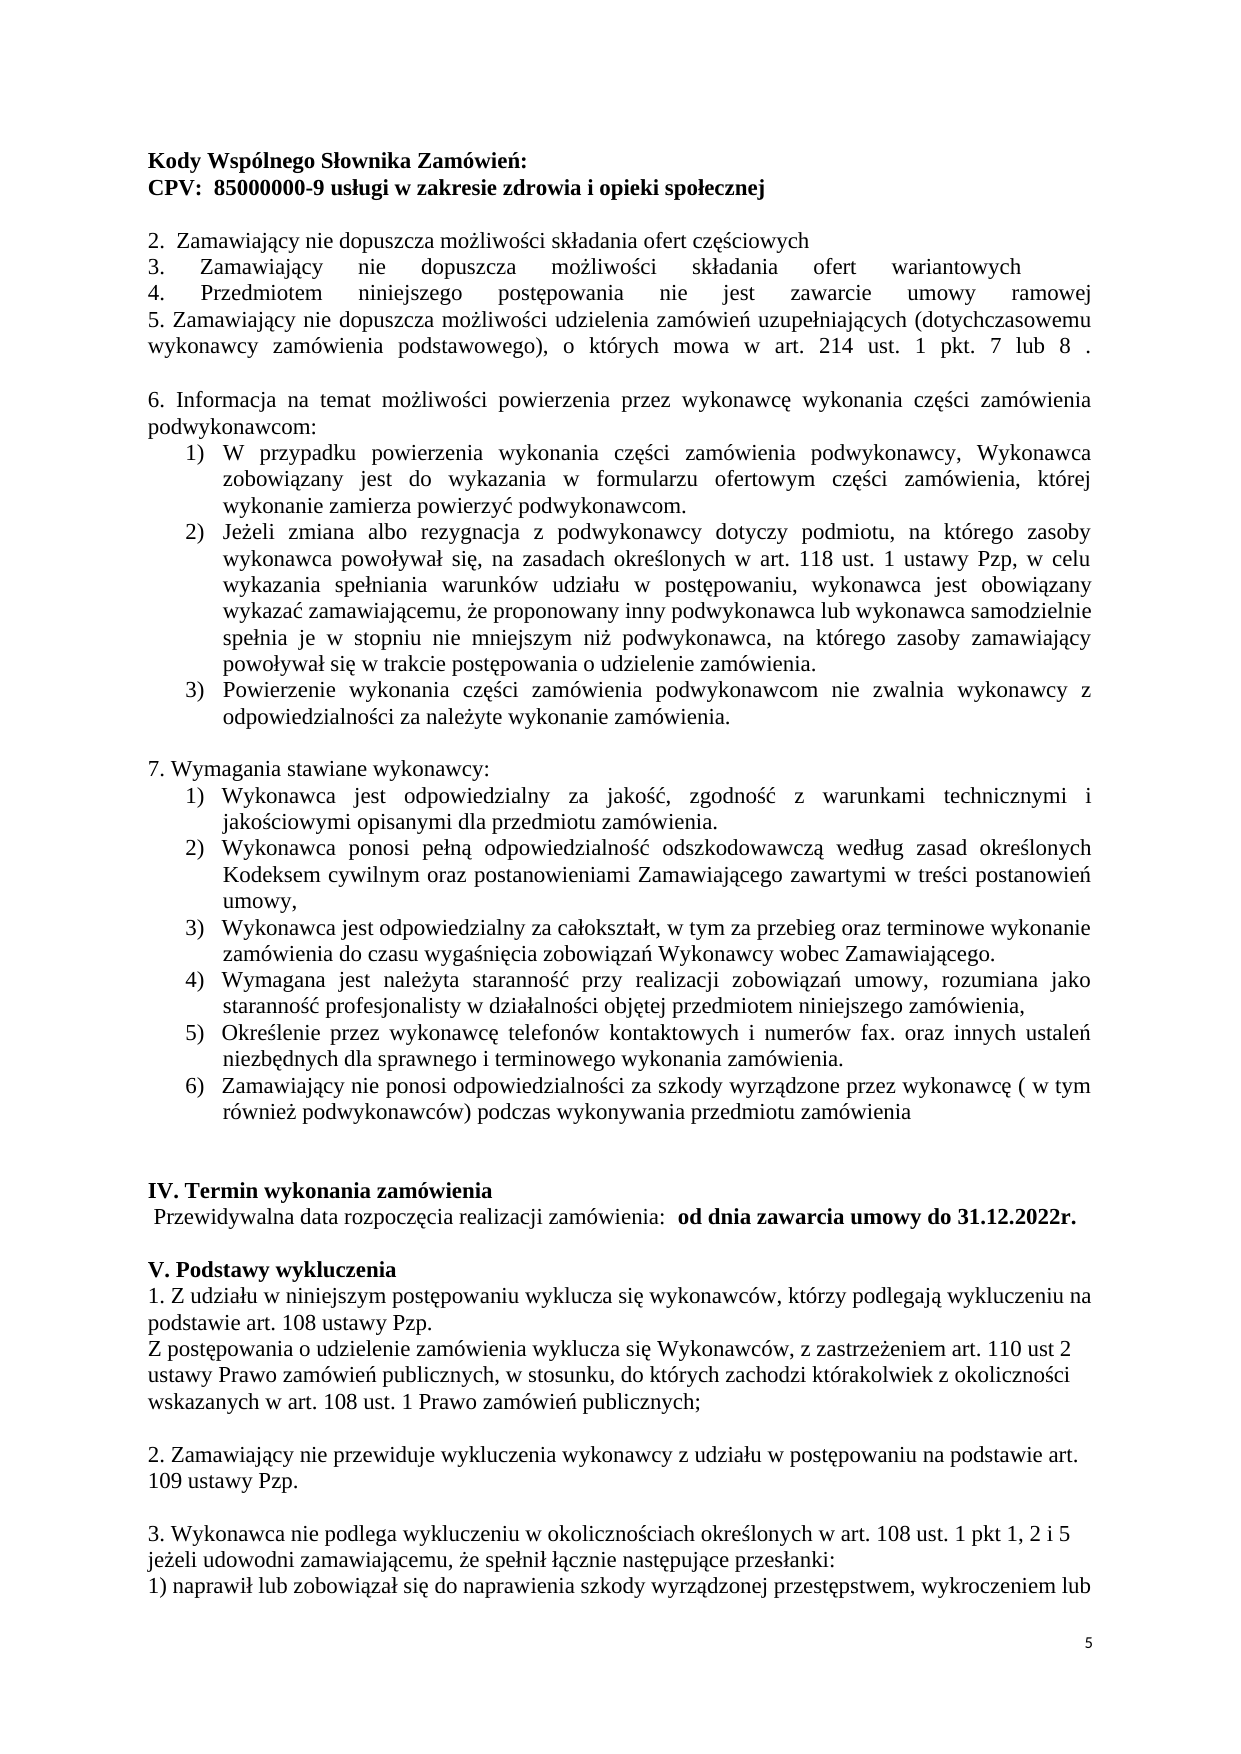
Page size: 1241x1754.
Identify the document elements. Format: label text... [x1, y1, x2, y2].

list Wykonawca jest odpowiedzialny za jakość, zgodność z warunkami technicznymi i jakościowymi opisanymi dla przedmiotu zamówienia. [185, 782, 1093, 834]
list Określenie przez wykonawcę telefonów kontaktowych i numerów fax. oraz innych ustaleń niezbędnych dla sprawnego i terminowego wykonania zamówienia. [185, 1019, 1093, 1072]
list Wykonawca ponosi pełną odpowiedzialność odszkodowawczą według zasad określonych Kodeksem cywilnym oraz postanowieniami Zamawiającego zawartymi w treści postanowień umowy, [185, 834, 1093, 913]
text 7. Wymagania stawiane wykonawcy: [148, 755, 1093, 782]
list Jeżeli zmiana albo rezygnacja z podwykonawcy dotyczy podmiotu, na którego zasoby wykonawca powoływał się, na zasadach określonych w art. 118 ust. 1 ustawy Pzp, w celu wykazania spełniania warunków udziału w postępowaniu, wykonawca jest obowiązany wykazać zamawiającemu, że proponowany inny podwykonawca lub wykonawca samodzielnie spełnia je w stopniu nie mniejszym niż podwykonawca, na którego zasoby zamawiający powoływał się w trakcie postępowania o udzielenie zamówienia. [185, 518, 1093, 676]
list Powierzenie wykonania części zamówienia podwykonawcom nie zwalnia wykonawcy z odpowiedzialności za należyte wykonanie zamówienia. [185, 676, 1093, 729]
text V. Podstawy wykluczenia 1. Z udziału w niniejszym postępowaniu wyklucza się wykonawców, którzy podlegają wykluczeniu na podstawie art. 108 ustawy Pzp. Z postępowania o udzielenie zamówienia wyklucza się Wykonawców, z zastrzeżeniem art. 110 ust 2 ustawy Prawo zamówień publicznych, w stosunku, do których zachodzi którakolwiek z okoliczności wskazanych w art. 108 ust. 1 Prawo zamówień publicznych; [148, 1256, 1093, 1414]
text 6. Informacja na temat możliwości powierzenia przez wykonawcę wykonania części zamówienia podwykonawcom: [148, 386, 1093, 439]
list Wykonawca jest odpowiedzialny za całokształt, w tym za przebieg oraz terminowe wykonanie zamówienia do czasu wygaśnięcia zobowiązań Wykonawcy wobec Zamawiającego. [185, 913, 1093, 966]
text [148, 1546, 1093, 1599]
list W przypadku powierzenia wykonania części zamówienia podwykonawcy, Wykonawca zobowiązany jest do wykazania w formularzu ofertowym części zamówienia, której wykonanie zamierza powierzyć podwykonawcom. [185, 439, 1093, 518]
text Kody Wspólnego Słownika Zamówień: [148, 148, 1093, 174]
list Zamawiający nie ponosi odpowiedzialności za szkody wyrządzone przez wykonawcę ( w tym również podwykonawców) podczas wykonywania przedmiotu zamówienia [185, 1072, 1093, 1124]
list Wymagana jest należyta staranność przy realizacji zobowiązań umowy, rozumiana jako staranność profesjonalisty w działalności objętej przedmiotem niniejszego zamówienia, [185, 966, 1093, 1019]
text 2. Zamawiający nie przewiduje wykluczenia wykonawcy z udziału w postępowaniu na podstawie art. 109 ustawy Pzp. 3. Wykonawca nie podlega wykluczeniu w okolicznościach określonych w art. 108 ust. 1 pkt 1, 2 i 5 [148, 1441, 1093, 1546]
text IV. Termin wykonania zamówienia Przewidywalna data rozpoczęcia realizacji zamówienia: od dnia zawarcia umowy do 31.12.2022r. [148, 1177, 1093, 1230]
text 3. Zamawiający nie dopuszcza możliwości składania ofert wariantowych 4. Przedmiotem niniejszego postępowania nie jest zawarcie umowy ramowej 5. Zamawiający nie dopuszcza możliwości udzielenia zamówień uzupełniających (dotychczasowemu wykonawcy zamówienia podstawowego), o których mowa w art. 214 ust. 1 pkt. 7 lub 8 . [148, 253, 1093, 386]
text CPV: 85000000-9 usługi w zakresie zdrowia i opieki społecznej [148, 174, 1093, 200]
text 2. Zamawiający nie dopuszcza możliwości składania ofert częściowych [148, 227, 1093, 253]
